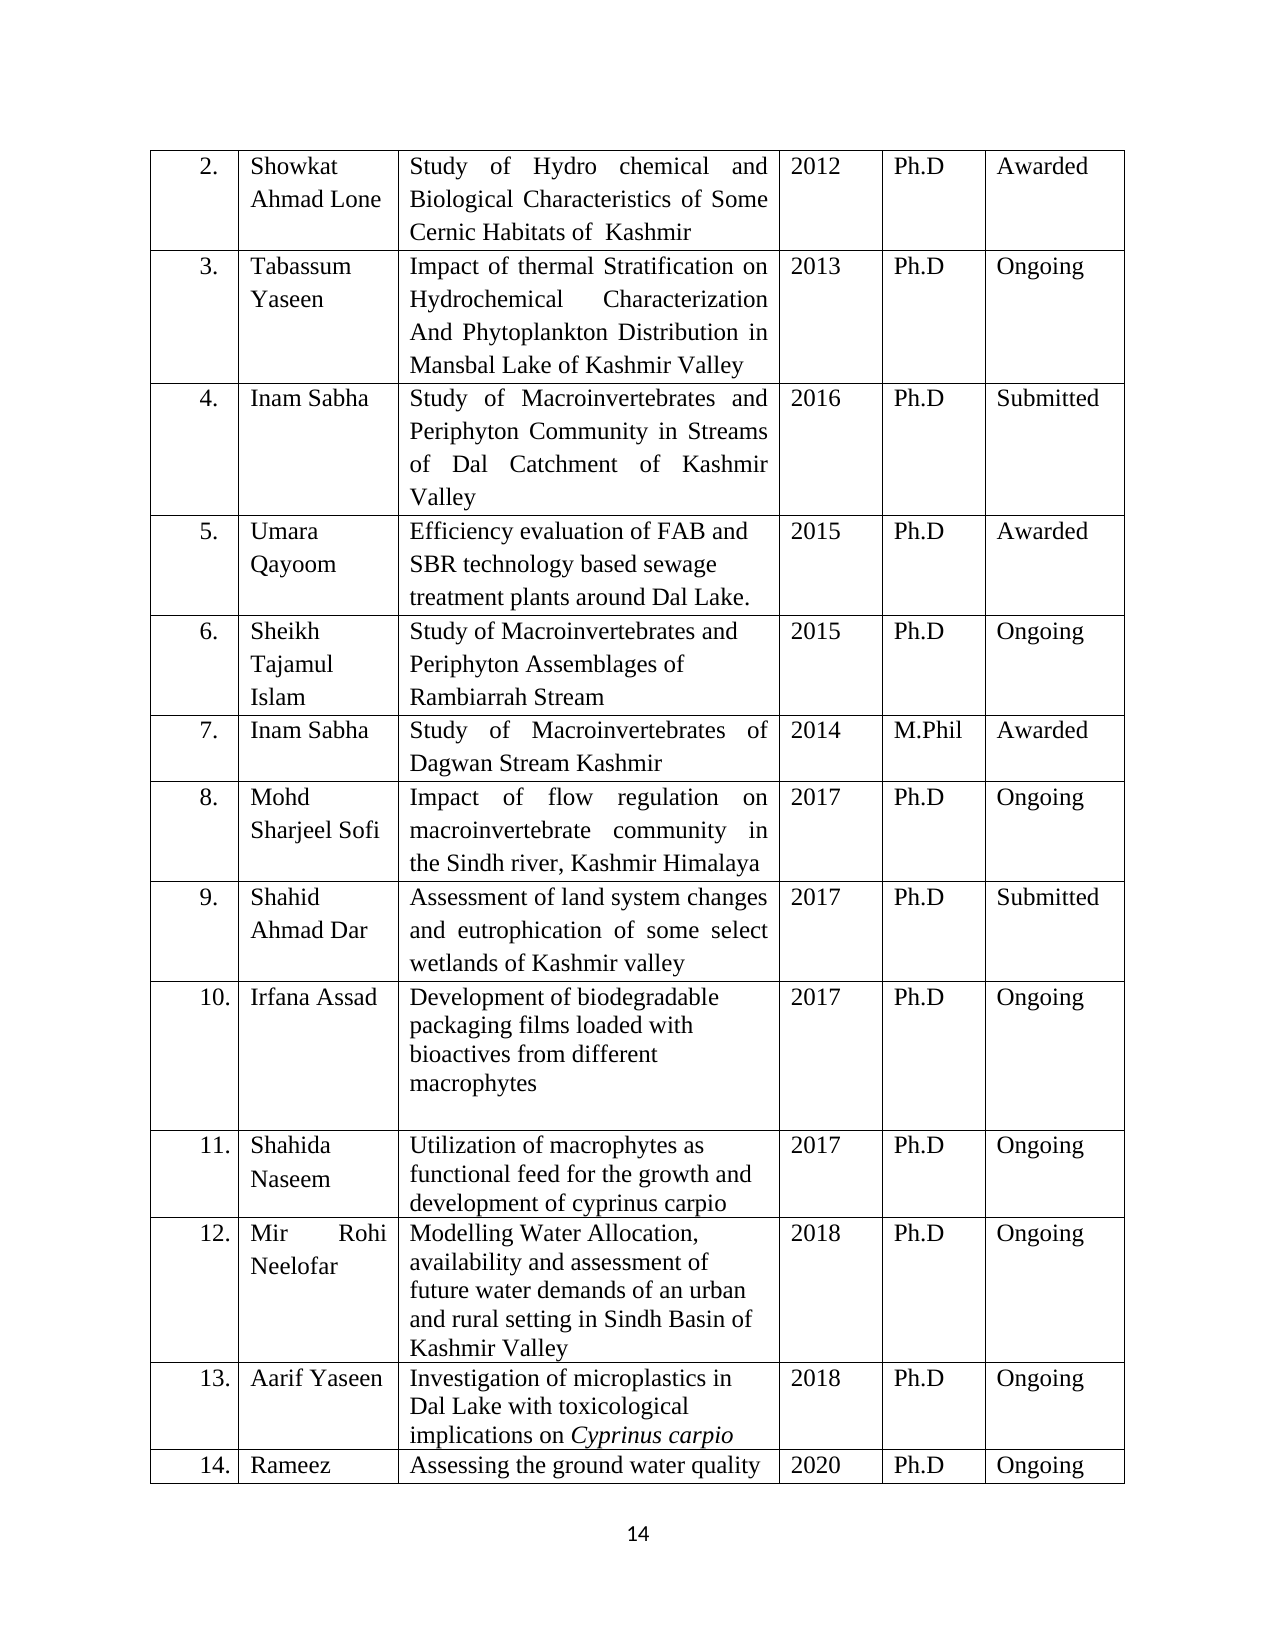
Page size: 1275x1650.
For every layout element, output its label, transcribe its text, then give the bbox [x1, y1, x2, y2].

table_cell 2016 [780, 384, 882, 515]
table_cell M.Phil [883, 716, 985, 781]
table_cell 2018 [780, 1363, 882, 1449]
table_cell Study of Hydro chemical and Biological Characteristics of Some Cernic Habitats of Kashmir [399, 151, 779, 250]
table_cell Development of biodegradable packaging films loaded with bioactives from different macrophytes [399, 982, 779, 1129]
table_cell Efficiency evaluation of FAB and SBR technology based sewage treatment plants around Dal Lake. [399, 516, 779, 615]
table_cell [151, 1131, 238, 1217]
table_cell 2017 [780, 1131, 882, 1217]
table_cell Submitted [986, 882, 1124, 981]
table_cell Ongoing [986, 1363, 1124, 1449]
table_cell Awarded [986, 151, 1124, 250]
table_cell Ph.D [883, 1131, 985, 1217]
table_cell Awarded [986, 716, 1124, 781]
table_cell Inam Sabha [239, 384, 398, 515]
table_cell Ongoing [986, 782, 1124, 881]
table_cell [151, 616, 238, 714]
table_cell Study of Macroinvertebrates and Periphyton Assemblages of Rambiarrah Stream [399, 616, 779, 714]
table_cell Mohd Sharjeel Sofi [239, 782, 398, 881]
table_cell [151, 151, 238, 250]
table_cell Study of Macroinvertebrates and Periphyton Community in Streams of Dal Catchment of Kashmir Valley [399, 384, 779, 515]
table_cell [151, 251, 238, 382]
table_cell [151, 1218, 238, 1362]
table_cell 2014 [780, 716, 882, 781]
table_cell [151, 384, 238, 515]
table_cell 2017 [780, 882, 882, 981]
table_cell 2020 [780, 1450, 882, 1483]
table_cell Assessment of land system changes and eutrophication of some select wetlands of Kashmir valley [399, 882, 779, 981]
table_cell Ph.D [883, 982, 985, 1129]
table_cell Ph.D [883, 151, 985, 250]
table_cell [151, 716, 238, 781]
table_cell Ongoing [986, 251, 1124, 382]
table_cell Ph.D [883, 251, 985, 382]
table_cell Showkat Ahmad Lone [239, 151, 398, 250]
table_cell 2018 [780, 1218, 882, 1362]
table_cell [151, 1363, 238, 1449]
table_cell Ph.D [883, 516, 985, 615]
table_cell Ongoing [986, 1218, 1124, 1362]
table_cell 2013 [780, 251, 882, 382]
table_cell 2015 [780, 616, 882, 714]
table_cell Awarded [986, 516, 1124, 615]
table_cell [399, 1450, 779, 1483]
table_cell Ongoing [986, 616, 1124, 714]
table_cell Inam Sabha [239, 716, 398, 781]
table_cell Ph.D [883, 1450, 985, 1483]
table_cell Ongoing [986, 1131, 1124, 1217]
table_cell [151, 882, 238, 981]
table_cell Ph.D [883, 782, 985, 881]
table_cell Submitted [986, 384, 1124, 515]
table_cell [151, 516, 238, 615]
table_cell 2015 [780, 516, 882, 615]
table_cell Ph.D [883, 1363, 985, 1449]
table_cell Investigation of microplastics in Dal Lake with toxicological implications on Cyprinus carpio [399, 1363, 779, 1449]
table_cell Study of Macroinvertebrates of Dagwan Stream Kashmir [399, 716, 779, 781]
table_cell [151, 982, 238, 1129]
table_cell Shahida Naseem [239, 1131, 398, 1217]
table_cell Utilization of macrophytes as functional feed for the growth and development of cyprinus carpio [399, 1131, 779, 1217]
table_cell Mir Rohi Neelofar [239, 1218, 398, 1362]
table_cell Tabassum Yaseen [239, 251, 398, 382]
table_cell 2017 [780, 982, 882, 1129]
table_cell Ph.D [883, 1218, 985, 1362]
table_cell Umara Qayoom [239, 516, 398, 615]
table_cell 2017 [780, 782, 882, 881]
table_cell Ph.D [883, 882, 985, 981]
table_cell [151, 1450, 238, 1483]
table_cell Rameez Ahmad Shah [239, 1450, 398, 1483]
table_cell Ph.D [883, 616, 985, 714]
table_cell Impact of flow regulation on macroinvertebrate community in the Sindh river, Kashmir Himalaya [399, 782, 779, 881]
table_cell [151, 782, 238, 881]
table_cell 2012 [780, 151, 882, 250]
table_cell Impact of thermal Stratification on Hydrochemical Characterization And Phytoplankton Distribution in Mansbal Lake of Kashmir Valley [399, 251, 779, 382]
table_cell Ph.D [883, 384, 985, 515]
table_cell Modelling Water Allocation, availability and assessment of future water demands of an urban and rural setting in Sindh Basin of Kashmir Valley [399, 1218, 779, 1362]
table_cell Sheikh Tajamul Islam [239, 616, 398, 714]
table_cell Aarif Yaseen [239, 1363, 398, 1449]
table_cell Irfana Assad [239, 982, 398, 1129]
table_cell Ongoing [986, 1450, 1124, 1483]
table_cell Ongoing [986, 982, 1124, 1129]
table_cell Shahid Ahmad Dar [239, 882, 398, 981]
